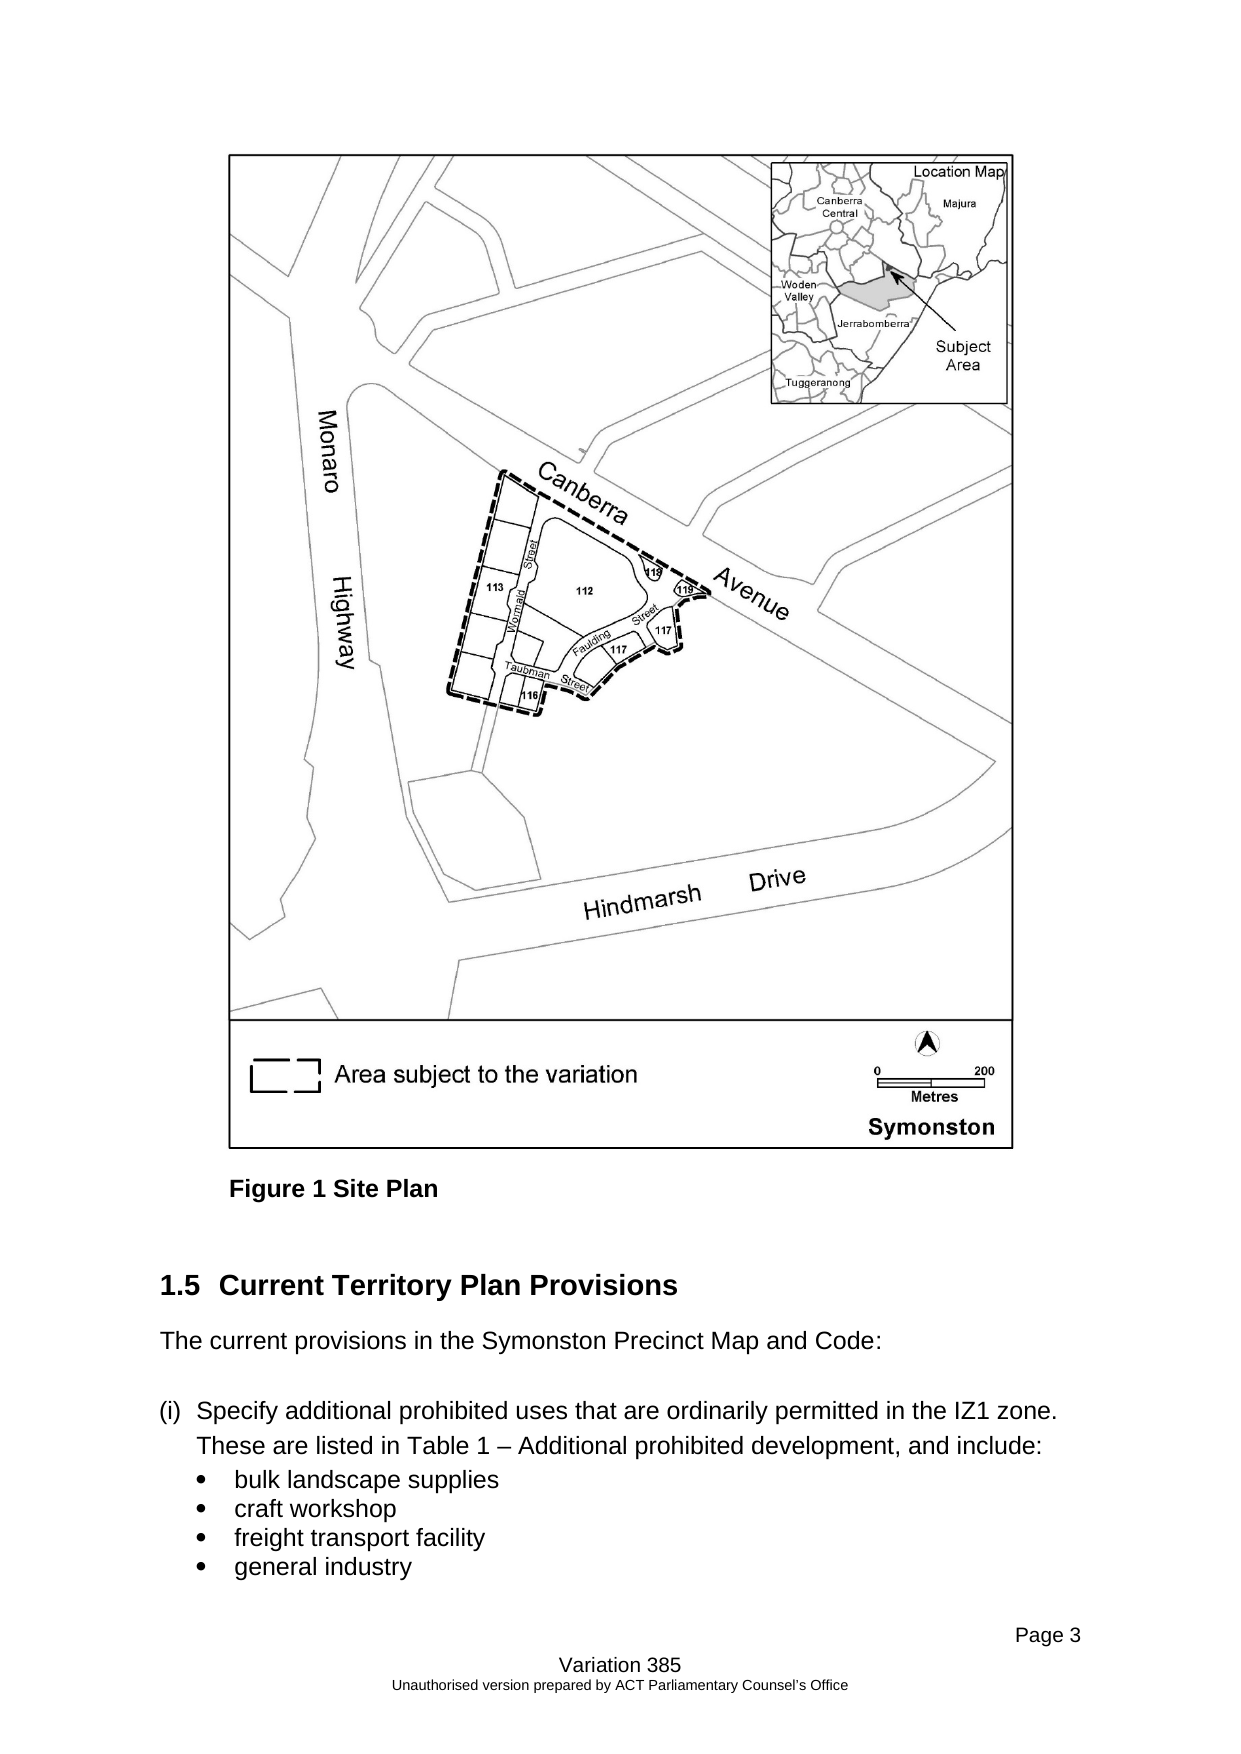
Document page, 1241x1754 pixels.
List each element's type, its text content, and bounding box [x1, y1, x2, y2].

text Figure 1 Site Plan [159, 1174, 1081, 1202]
list bulk landscape supplies [197, 1465, 1072, 1494]
list Specify additional prohibited uses that are ordinarily permitted in the IZ1 zone. These are listed in Table 1 – Additional prohibited development, and include: [159, 1396, 1072, 1459]
picture [220, 147, 1020, 1156]
list craft workshop [197, 1494, 1072, 1523]
list general industry [197, 1552, 1072, 1581]
text Current Territory Plan Provisions [159, 1268, 1081, 1301]
list freight transport facility [197, 1523, 1072, 1552]
text The current provisions in the Symonston Precinct Map and Code: [159, 1326, 1072, 1355]
